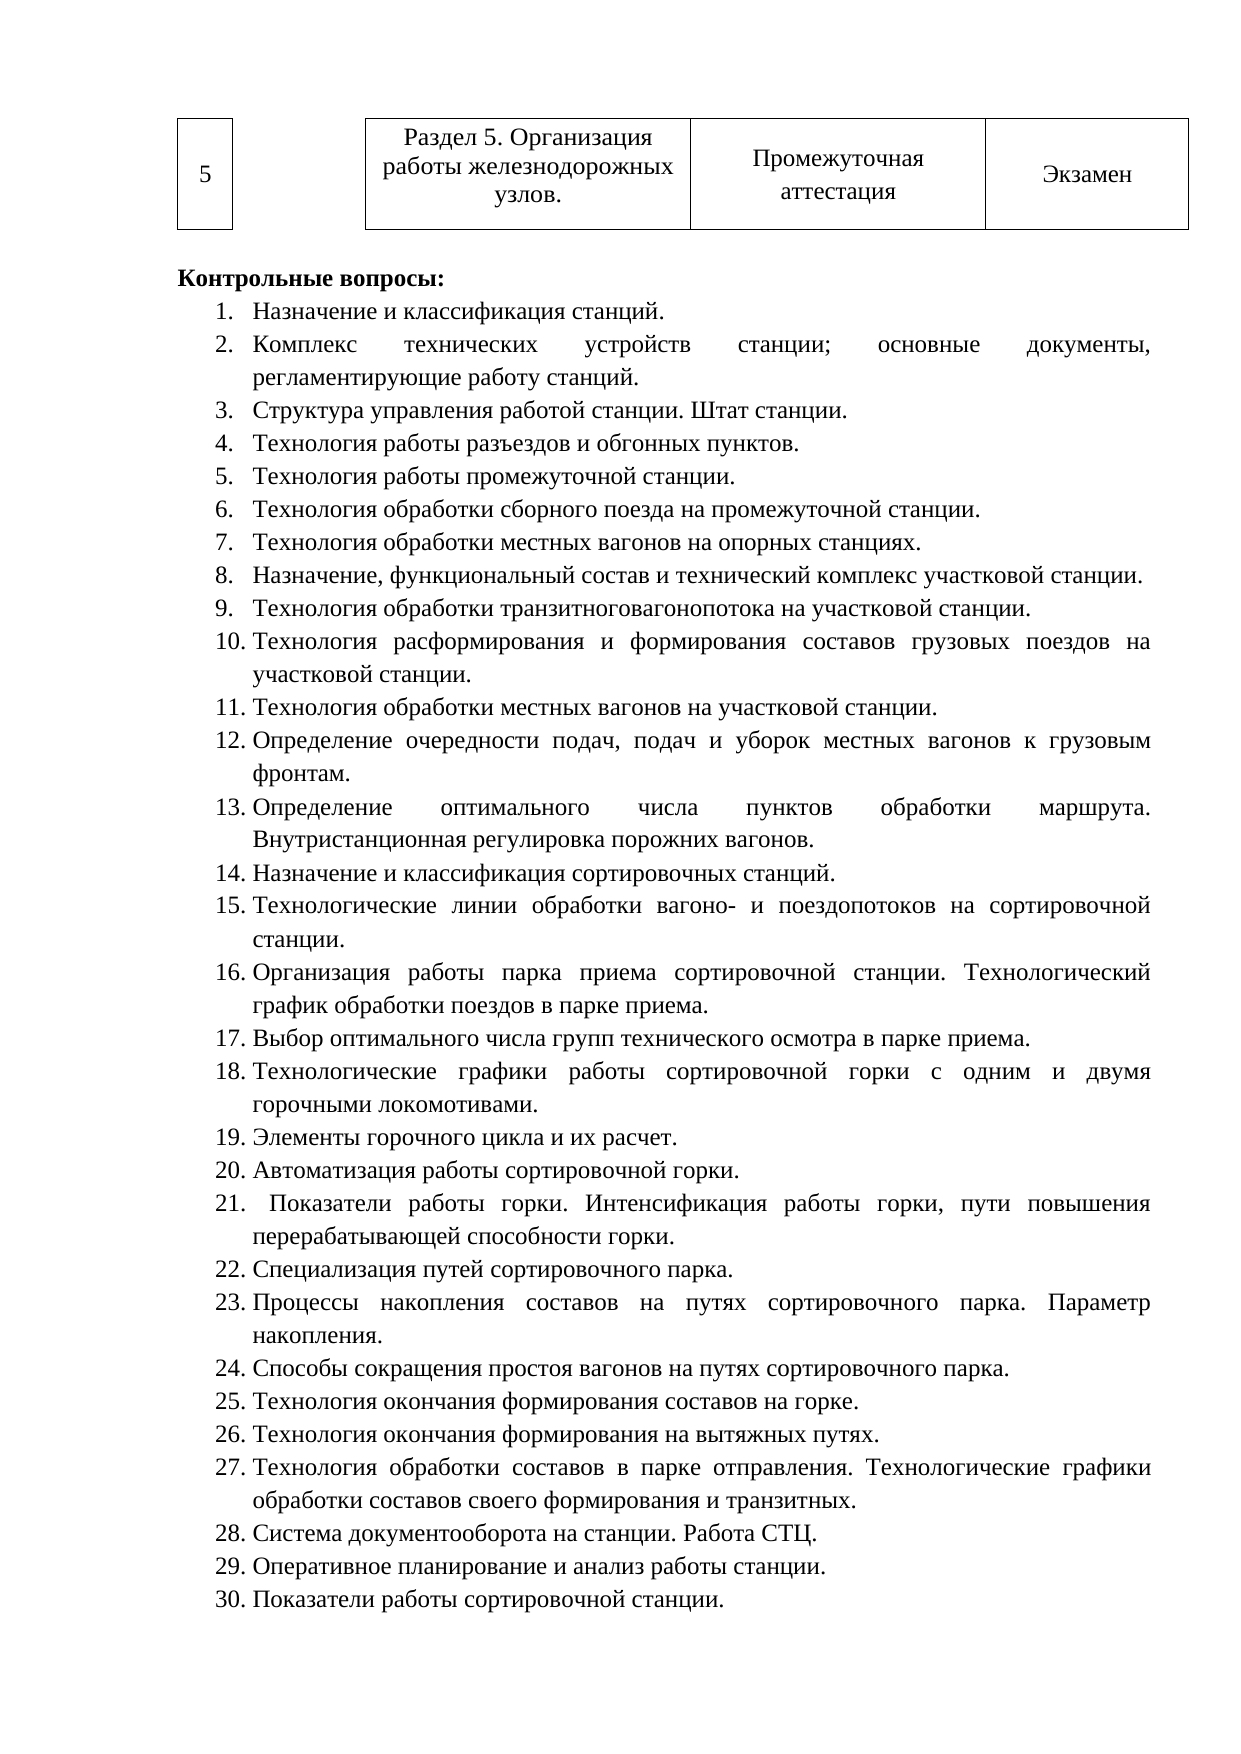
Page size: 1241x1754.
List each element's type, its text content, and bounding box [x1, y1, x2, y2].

list Назначение и классификация сортировочных станций. [215, 858, 1152, 886]
list Технология окончания формирования на вытяжных путях. [215, 1419, 1152, 1448]
list Технология работы промежуточной станции. [215, 461, 1152, 490]
list Комплекс технических устройств станции; основные документы, регламентирующие работу станций. [215, 329, 1152, 391]
list Автоматизация работы сортировочной горки. [215, 1155, 1152, 1183]
list Структура управления работой станции. Штат станции. [215, 395, 1152, 424]
list Способы сокращения простоя вагонов на путях сортировочного парка. [215, 1353, 1152, 1382]
list Назначение и классификация станций. [215, 296, 1152, 325]
list Назначение, функциональный состав и технический комплекс участковой станции. [215, 560, 1152, 589]
list Показатели работы сортировочной станции. [215, 1584, 1152, 1613]
list Технологические линии обработки вагоно- и поездопотоков на сортировочной станции. [215, 891, 1152, 952]
list Технологические графики работы сортировочной горки с одним и двумя горочными локомотивами. [215, 1056, 1152, 1117]
list Организация работы парка приема сортировочной станции. Технологический график обработки поездов в парке приема. [215, 957, 1152, 1018]
list Показатели работы горки. Интенсификация работы горки, пути повышения перерабатывающей способности горки. [215, 1188, 1152, 1249]
table_cell 5 [178, 119, 232, 229]
list Оперативное планирование и анализ работы станции. [215, 1551, 1152, 1580]
list Технология обработки составов в парке отправления. Технологические графики обработки составов своего формирования и транзитных. [215, 1452, 1152, 1514]
table_cell Экзамен [986, 119, 1188, 229]
list Определение очередности подач, подач и уборок местных вагонов к грузовым фронтам. [215, 726, 1152, 787]
list Специализация путей сортировочного парка. [215, 1254, 1152, 1283]
list Выбор оптимального числа групп технического осмотра в парке приема. [215, 1023, 1152, 1051]
list Определение оптимального числа пунктов обработки маршрута. Внутристанционная регулировка порожних вагонов. [215, 792, 1152, 853]
list Элементы горочного цикла и их расчет. [215, 1122, 1152, 1151]
list Технология окончания формирования составов на горке. [215, 1386, 1152, 1415]
list Процессы накопления составов на путях сортировочного парка. Параметр накопления. [215, 1287, 1152, 1349]
list Технология работы разъездов и обгонных пунктов. [215, 428, 1152, 457]
table_cell Раздел 5. Организация работы железнодорожных узлов. [366, 119, 690, 229]
list Технология обработки местных вагонов на участковой станции. [215, 692, 1152, 721]
list Технология расформирования и формирования составов грузовых поездов на участковой станции. [215, 626, 1152, 688]
table_cell Промежуточная аттестация [691, 119, 985, 229]
text Контрольные вопросы: [177, 263, 1152, 292]
list Система документооборота на станции. Работа СТЦ. [215, 1518, 1152, 1547]
list Технология обработки сборного поезда на промежуточной станции. [215, 494, 1152, 523]
list Технология обработки транзитноговагонопотока на участковой станции. [215, 593, 1152, 622]
list Технология обработки местных вагонов на опорных станциях. [215, 527, 1152, 556]
